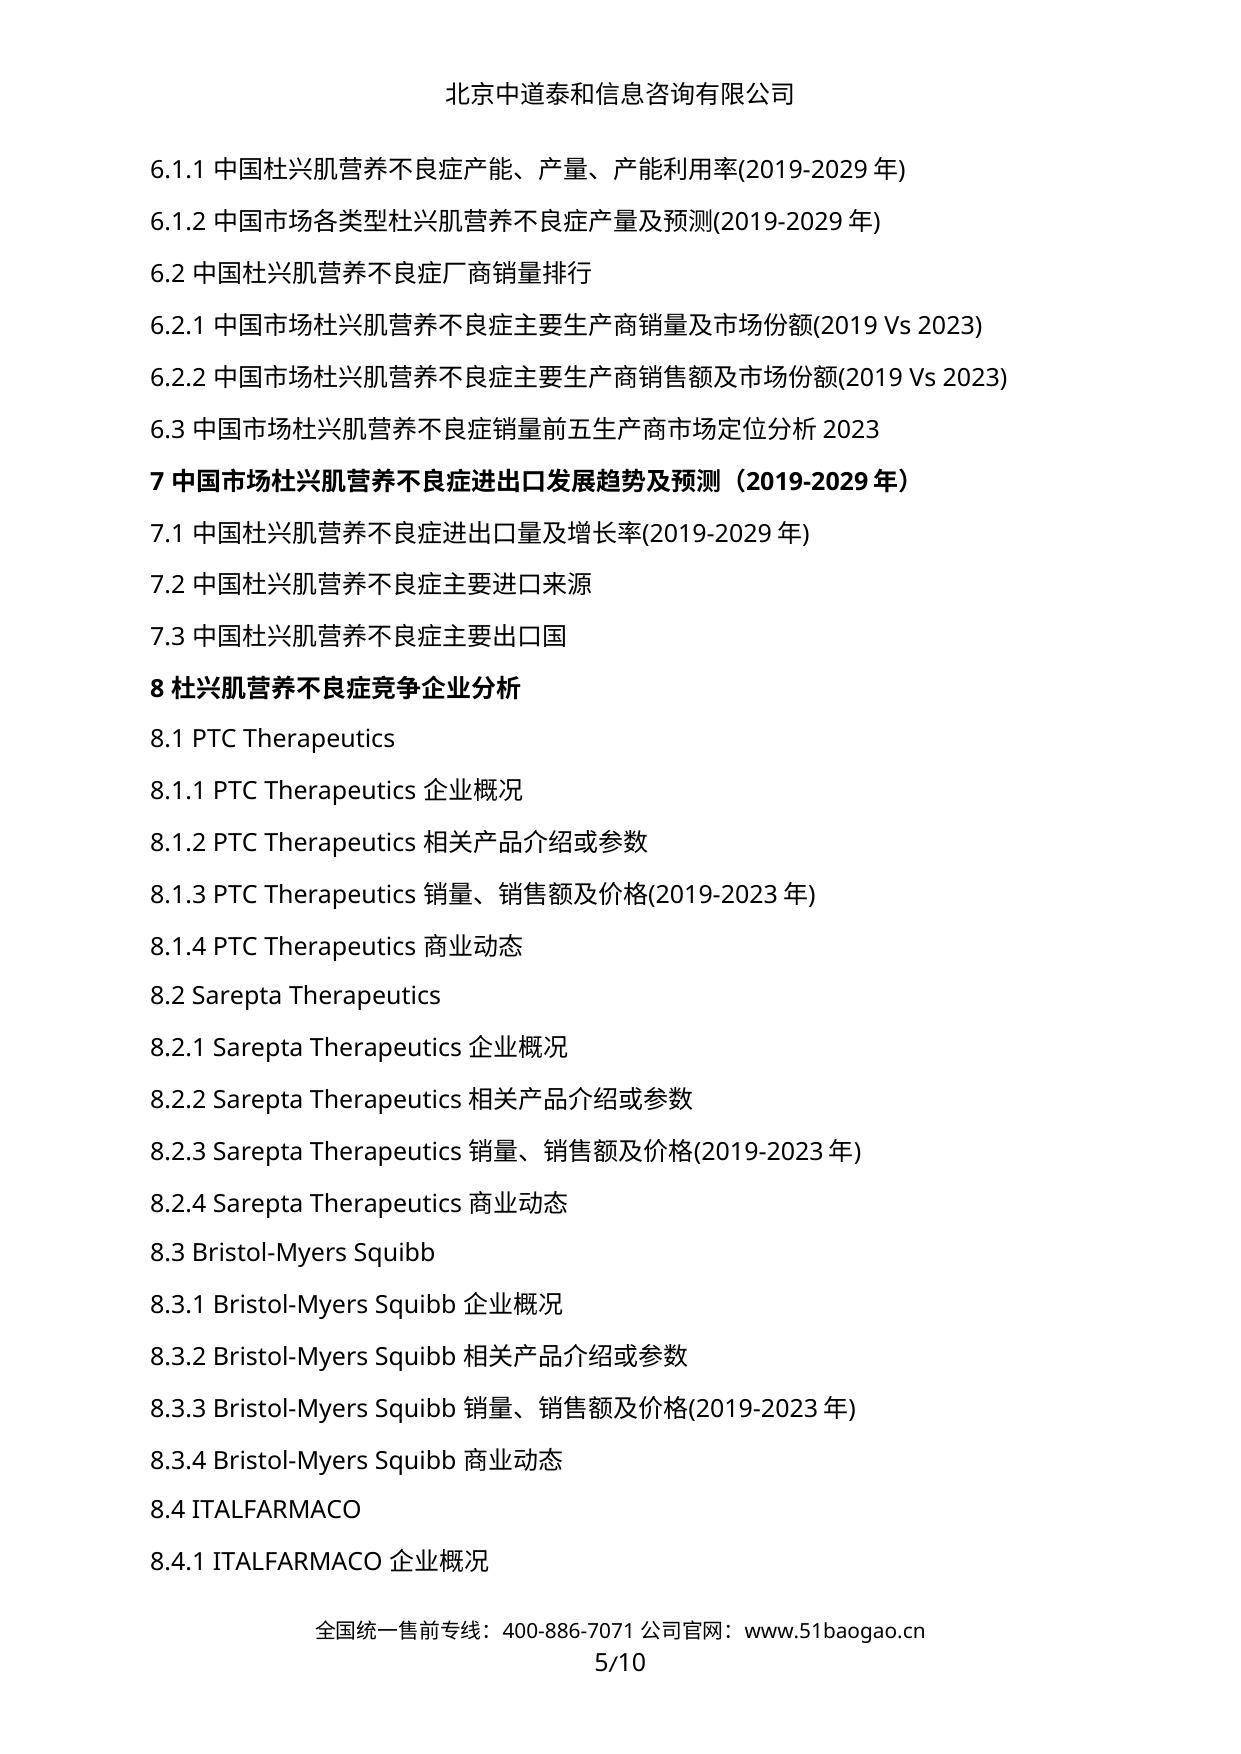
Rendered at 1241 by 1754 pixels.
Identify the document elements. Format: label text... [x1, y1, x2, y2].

text 8.1 PTC Therapeutics [150, 721, 1090, 755]
text 8.2 Sarepta Therapeutics [150, 978, 1090, 1012]
text 6.1.1 中国杜兴肌营养不良症产能、产量、产能利用率(2019-2029年) [150, 150, 1090, 186]
text 6.1.2 中国市场各类型杜兴肌营养不良症产量及预测(2019-2029年) [150, 202, 1090, 238]
text 8.1.2 PTC Therapeutics 相关产品介绍或参数 [150, 822, 1090, 858]
text 7.3 中国杜兴肌营养不良症主要出口国 [150, 617, 1090, 653]
text 8.3 Bristol-Myers Squibb [150, 1235, 1090, 1269]
text 8.4.1 ITALFARMACO 企业概况 [150, 1542, 1090, 1578]
text 8.3.4 Bristol-Myers Squibb 商业动态 [150, 1440, 1090, 1477]
text 8.1.1 PTC Therapeutics 企业概况 [150, 770, 1090, 807]
text 6.3 中国市场杜兴肌营养不良症销量前五生产商市场定位分析 2023 [150, 409, 1090, 446]
text 7 中国市场杜兴肌营养不良症进出口发展趋势及预测（2019-2029年） [150, 461, 1090, 497]
text 8.3.2 Bristol-Myers Squibb 相关产品介绍或参数 [150, 1337, 1090, 1373]
text 6.2.2 中国市场杜兴肌营养不良症主要生产商销售额及市场份额(2019 Vs 2023) [150, 357, 1090, 394]
text 7.2 中国杜兴肌营养不良症主要进口来源 [150, 565, 1090, 601]
text 8.1.3 PTC Therapeutics 销量、销售额及价格(2019-2023年) [150, 874, 1090, 910]
text 8.2.1 Sarepta Therapeutics 企业概况 [150, 1027, 1090, 1064]
text 8.4 ITALFARMACO [150, 1492, 1090, 1526]
text 8.2.2 Sarepta Therapeutics 相关产品介绍或参数 [150, 1079, 1090, 1116]
text 8.1.4 PTC Therapeutics 商业动态 [150, 926, 1090, 962]
text 8.2.3 Sarepta Therapeutics 销量、销售额及价格(2019-2023年) [150, 1131, 1090, 1167]
text 8 杜兴肌营养不良症竞争企业分析 [150, 669, 1090, 705]
text 8.2.4 Sarepta Therapeutics 商业动态 [150, 1183, 1090, 1219]
text 8.3.3 Bristol-Myers Squibb 销量、销售额及价格(2019-2023年) [150, 1388, 1090, 1425]
text 6.2.1 中国市场杜兴肌营养不良症主要生产商销量及市场份额(2019 Vs 2023) [150, 306, 1090, 342]
text 6.2 中国杜兴肌营养不良症厂商销量排行 [150, 254, 1090, 290]
text 8.3.1 Bristol-Myers Squibb 企业概况 [150, 1285, 1090, 1321]
text 7.1 中国杜兴肌营养不良症进出口量及增长率(2019-2029年) [150, 513, 1090, 549]
